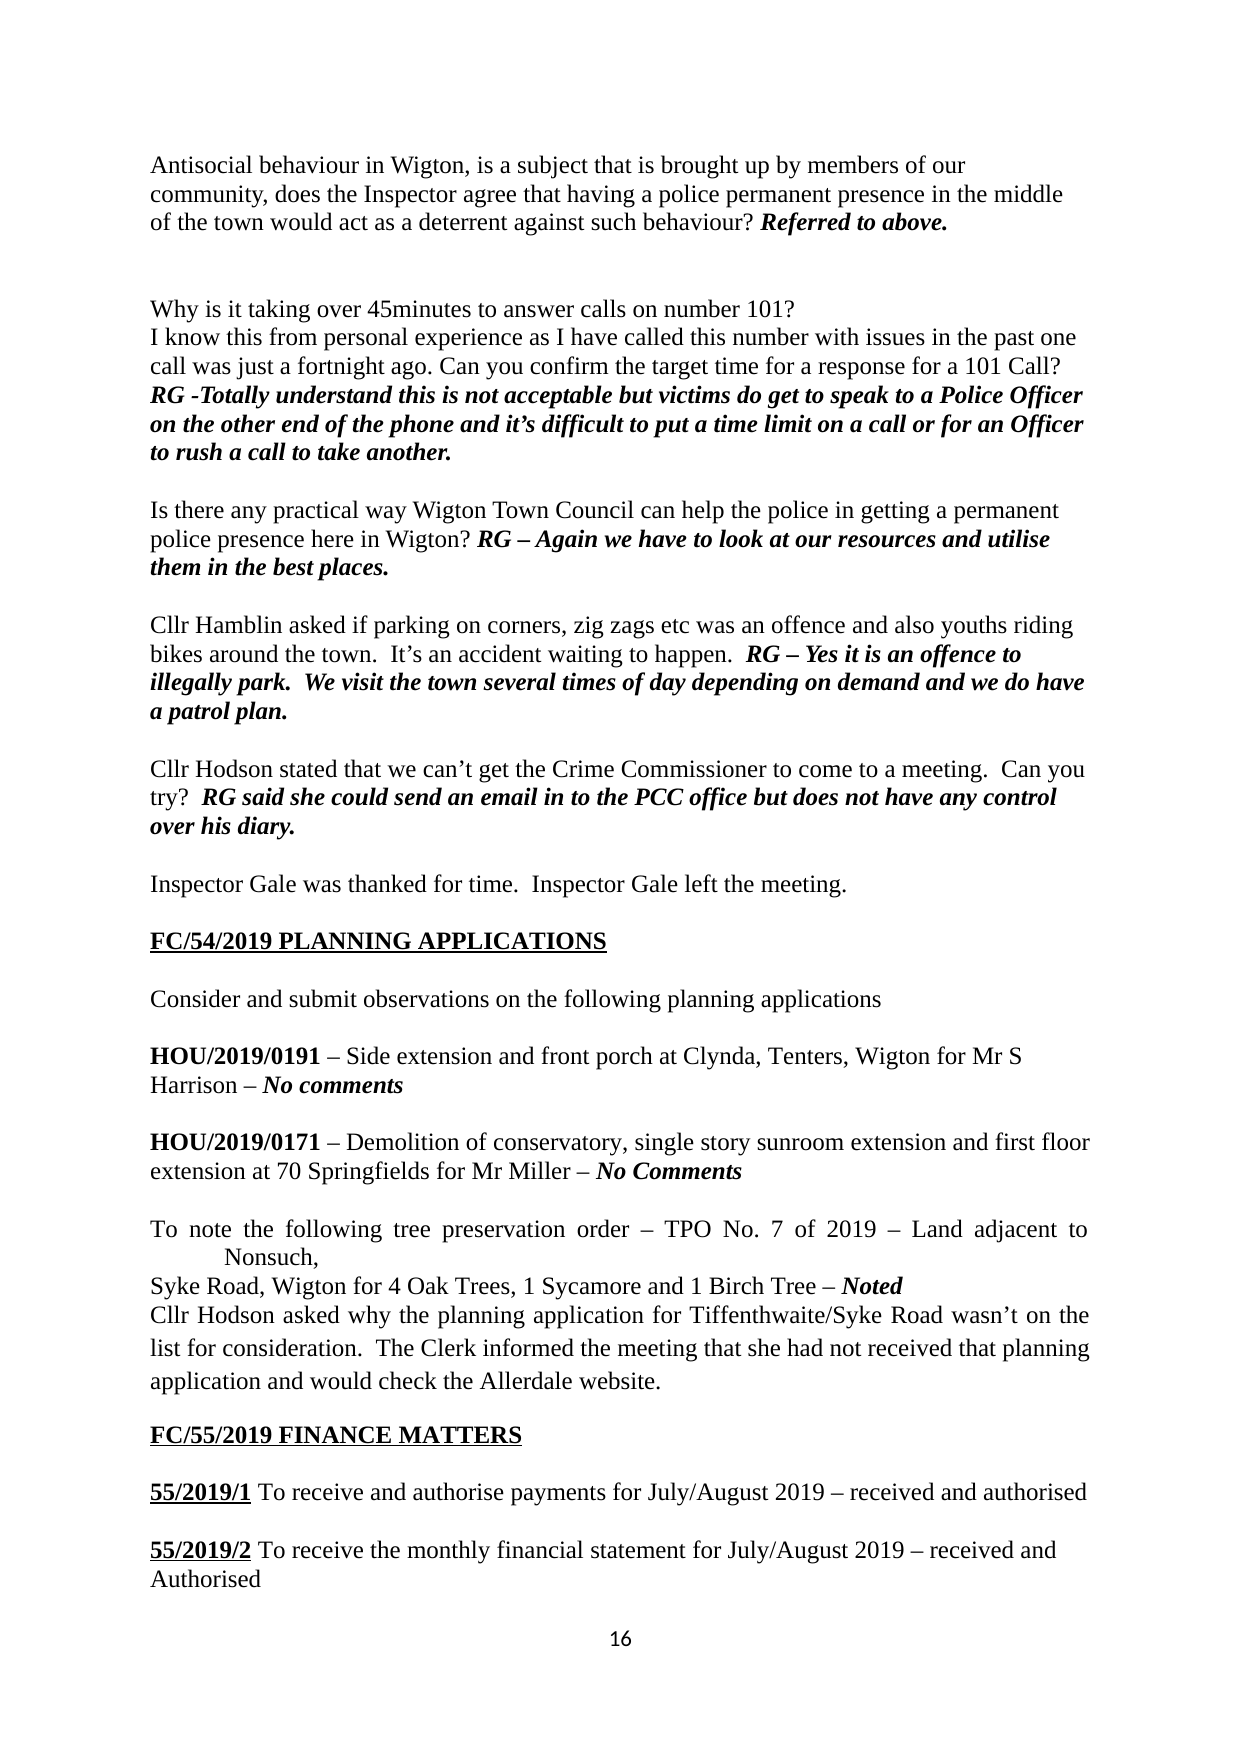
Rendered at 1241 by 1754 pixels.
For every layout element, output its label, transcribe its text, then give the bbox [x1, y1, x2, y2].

text HOU/2019/0191 – Side extension and front porch at Clynda, Tenters, Wigton for Mr S [150, 1041, 1090, 1070]
text RG -Totally understand this is not acceptable but victims do get to speak to a Police Officer on the other end of the phone and it’s difficult to put a time limit on a call or for an Officer to rush a call to take another. [150, 380, 1090, 466]
text Cllr Hodson stated that we can’t get the Crime Commissioner to come to a meeting. Can you try? RG said she could send an email in to the PCC office but does not have any control over his diary. [150, 754, 1090, 840]
text Cllr Hamblin asked if parking on corners, zig zags etc was an offence and also youths riding bikes around the town. It’s an accident waiting to happen. RG – Yes it is an offence to illegally park. We visit the town several times of day depending on demand and we do have a patrol plan. [150, 610, 1090, 725]
text Syke Road, Wigton for 4 Oak Trees, 1 Sycamore and 1 Birch Tree – Noted [150, 1271, 1090, 1300]
text 55/2019/2 To receive the monthly financial statement for July/August 2019 – received and [150, 1535, 1090, 1564]
text Why is it taking over 45minutes to answer calls on number 101? [150, 294, 1090, 322]
text Antisocial behaviour in Wigton, is a subject that is brought up by members of our community, does the Inspector agree that having a police permanent presence in the middle of the town would act as a deterrent against such behaviour? Referred to above. [150, 150, 1090, 236]
text Consider and submit observations on the following planning applications [150, 984, 1090, 1012]
text 55/2019/1 To receive and authorise payments for July/August 2019 – received and authorised [150, 1477, 1090, 1506]
text FC/54/2019 PLANNING APPLICATIONS [150, 926, 1090, 955]
text Harrison – No comments [150, 1070, 1090, 1099]
text Authorised [150, 1564, 1090, 1592]
text extension at 70 Springfields for Mr Miller – No Comments [150, 1156, 1090, 1185]
text HOU/2019/0171 – Demolition of conservatory, single story sunroom extension and first floor [150, 1127, 1090, 1156]
text Cllr Hodson asked why the planning application for Tiffenthwaite/Syke Road wasn’t on the list for consideration. The Clerk informed the meeting that she had not received that planning application and would check the Allerdale website. [150, 1300, 1090, 1395]
text Is there any practical way Wigton Town Council can help the police in getting a permanent police presence here in Wigton? RG – Again we have to look at our resources and utilise them in the best places. [150, 495, 1090, 581]
text I know this from personal experience as I have called this number with issues in the past one call was just a fortnight ago. Can you confirm the target time for a response for a 101 Call? [150, 322, 1090, 380]
text To note the following tree preservation order – TPO No. 7 of 2019 – Land adjacent to Nonsuch, [150, 1214, 1090, 1271]
text Inspector Gale was thanked for time. Inspector Gale left the meeting. [150, 869, 1090, 897]
text FC/55/2019 FINANCE MATTERS [150, 1420, 1090, 1449]
